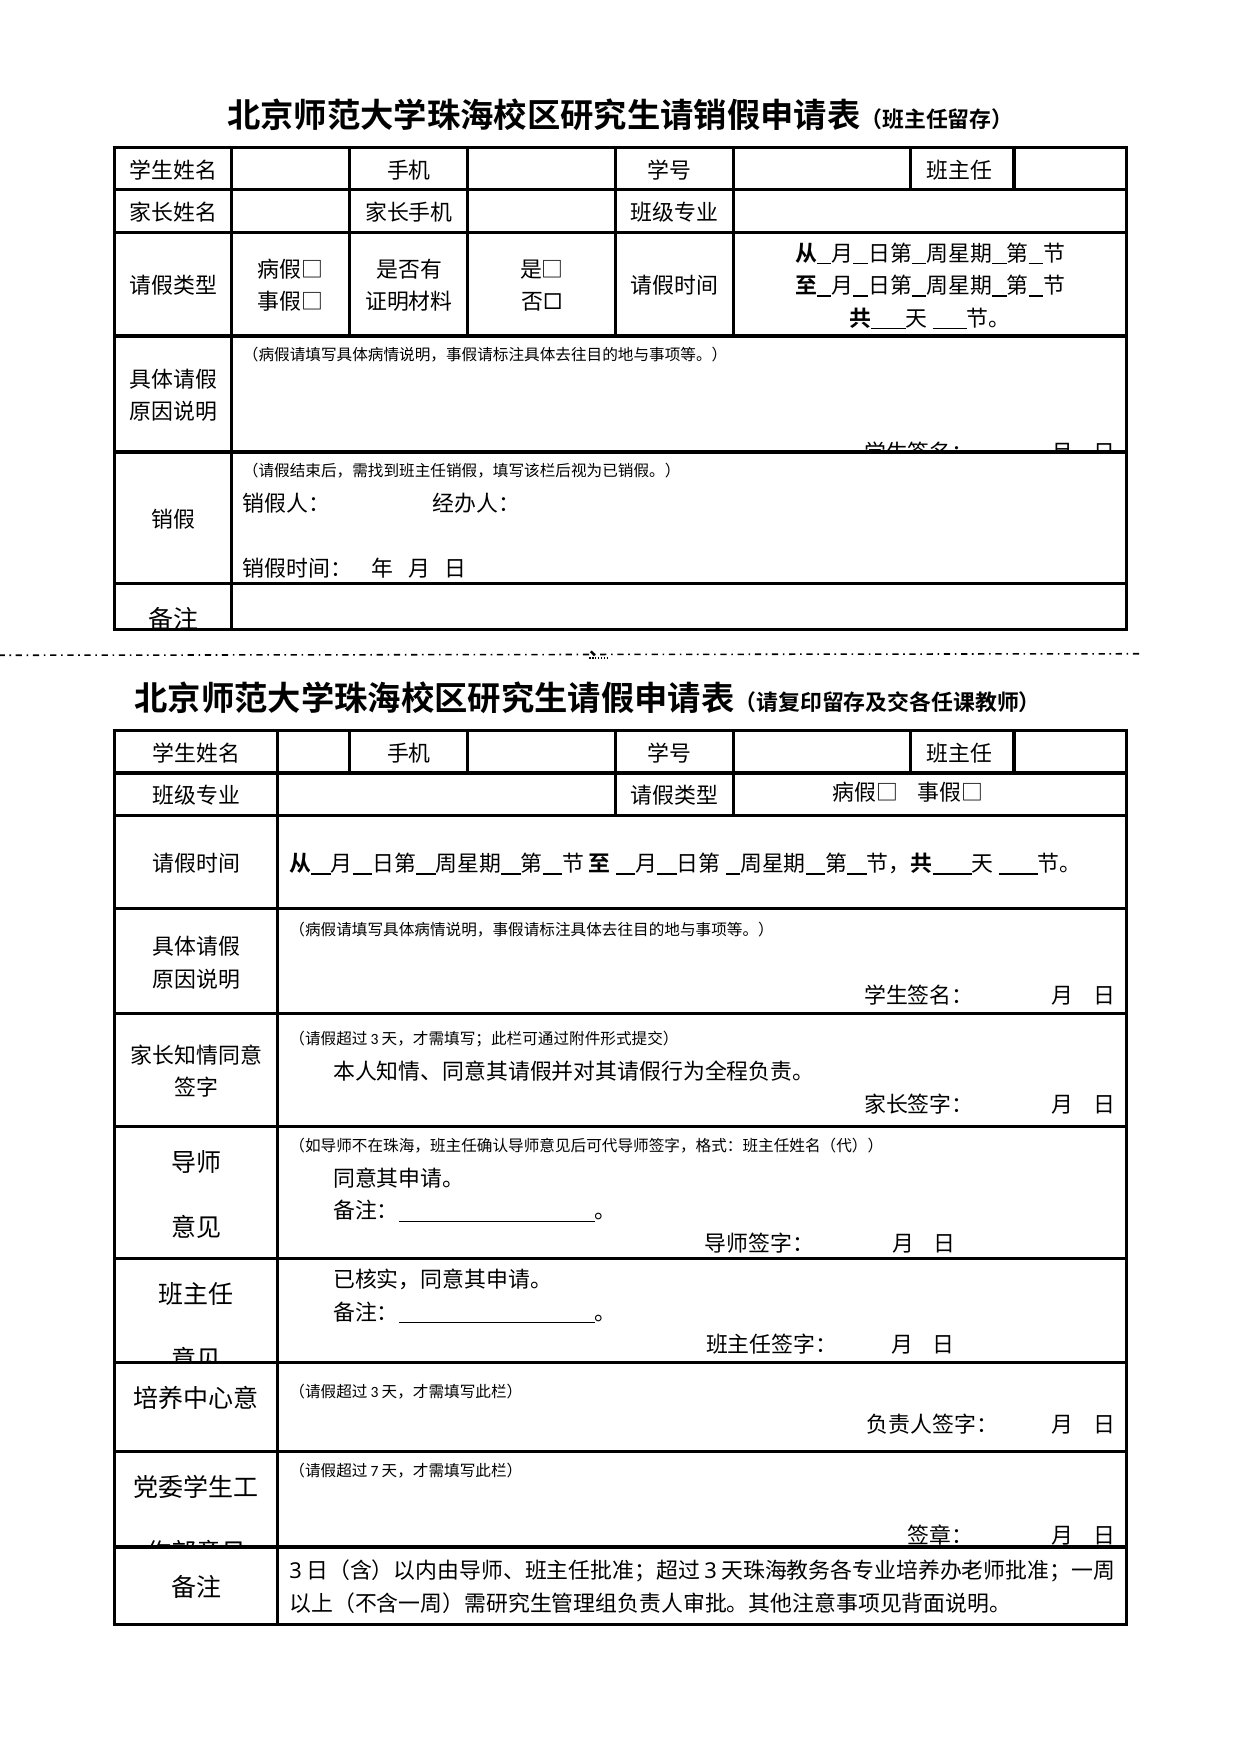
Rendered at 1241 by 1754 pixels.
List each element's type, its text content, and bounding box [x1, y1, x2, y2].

table_header 班主任 [912, 732, 1012, 771]
text 北京师范大学珠海校区研究生请销假申请表（班主任留存） [75, 81, 1165, 146]
table_cell 培养中心意见 [116, 1364, 276, 1450]
table_header 学生姓名 [116, 732, 276, 771]
table_cell 备注 [116, 1549, 276, 1623]
table_cell 已核实，同意其申请。 备注： 。 班主任签字： 月 日 [279, 1260, 1125, 1361]
table_header 学生姓名 [116, 149, 230, 188]
table_cell 家长手机 [351, 191, 466, 231]
table_cell 家长知情同意签字 [116, 1015, 276, 1125]
table_cell （请假超过7天，才需填写此栏） 签章： 月 日 [279, 1453, 1125, 1545]
table_cell [233, 585, 1125, 628]
table_header 学号 [617, 149, 732, 188]
table_cell 班主任 意见 [116, 1260, 276, 1361]
table_cell 具体请假 原因说明 [116, 910, 276, 1012]
table_cell 病假□ 事假□ [735, 775, 1125, 814]
table_cell 班级专业 [116, 775, 276, 814]
table_cell （病假请填写具体病情说明，事假请标注具体去往目的地与事项等。） 学生签名： 月 日 [233, 338, 1125, 450]
table_cell 家长姓名 [116, 191, 230, 231]
table_header [469, 149, 614, 188]
table_cell 导师 意见 [116, 1128, 276, 1257]
table_header [233, 149, 348, 188]
table_cell 3日（含）以内由导师、班主任批准；超过3天珠海教务各专业培养办老师批准；一周以上（不含一周）需研究生管理组负责人审批。其他注意事项见背面说明。 [279, 1549, 1125, 1623]
table_header 手机 [351, 732, 466, 771]
table_cell 是□ 否 [469, 234, 614, 334]
table_cell 病假□ 事假□ [233, 234, 348, 334]
table_cell 是否有 证明材料 [351, 234, 466, 334]
table_cell 销假 [116, 454, 230, 582]
table_cell 从 月 日第 周星期 第 节 至 月 日第 周星期 第 节，共 天 节。 [279, 817, 1125, 907]
table_cell 班级专业 [617, 191, 732, 231]
table_cell [469, 191, 614, 231]
table_header [279, 732, 348, 771]
table_cell [279, 775, 614, 814]
table_cell [233, 191, 348, 231]
table_cell 党委学生工作部意见 [116, 1453, 276, 1545]
table_header [1016, 149, 1125, 188]
table_cell （如导师不在珠海，班主任确认导师意见后可代导师签字，格式：班主任姓名（代）） 同意其申请。 备注： 。 导师签字： 月 日 [279, 1128, 1125, 1257]
table_cell 请假类型 [116, 234, 230, 334]
table_header [735, 732, 909, 771]
table_cell 请假时间 [617, 234, 732, 334]
table_cell （请假超过3天，才需填写；此栏可通过附件形式提交） 本人知情、同意其请假并对其请假行为全程负责。 家长签字： 月 日 [279, 1015, 1125, 1125]
table_cell 请假类型 [617, 775, 732, 814]
table_cell （请假超过3天，才需填写此栏） 负责人签字： 月 日 [279, 1364, 1125, 1450]
table_cell （病假请填写具体病情说明，事假请标注具体去往目的地与事项等。） 学生签名： 月 日 [279, 910, 1125, 1012]
text 北京师范大学珠海校区研究生请假申请表（请复印留存及交各任课教师） [0, 664, 1164, 729]
table_cell 备注 [116, 585, 230, 628]
table_header [469, 732, 614, 771]
table_cell 请假时间 [116, 817, 276, 907]
table_header 手机 [351, 149, 466, 188]
table_cell （请假结束后，需找到班主任销假，填写该栏后视为已销假。） 销假人： 经办人： 销假时间： 年 月 日 [233, 454, 1125, 582]
table_cell [735, 191, 1125, 231]
table_cell 具体请假原因说明 [116, 338, 230, 450]
table_header 学号 [617, 732, 732, 771]
table_cell 从 月 日第 周星期 第 节 至 月 日第 周星期 第 节 共 天 节。 [735, 234, 1125, 334]
table_header 班主任 [912, 149, 1012, 188]
table_header [735, 149, 909, 188]
text 、 [75, 631, 1121, 664]
table_header [1016, 732, 1125, 771]
